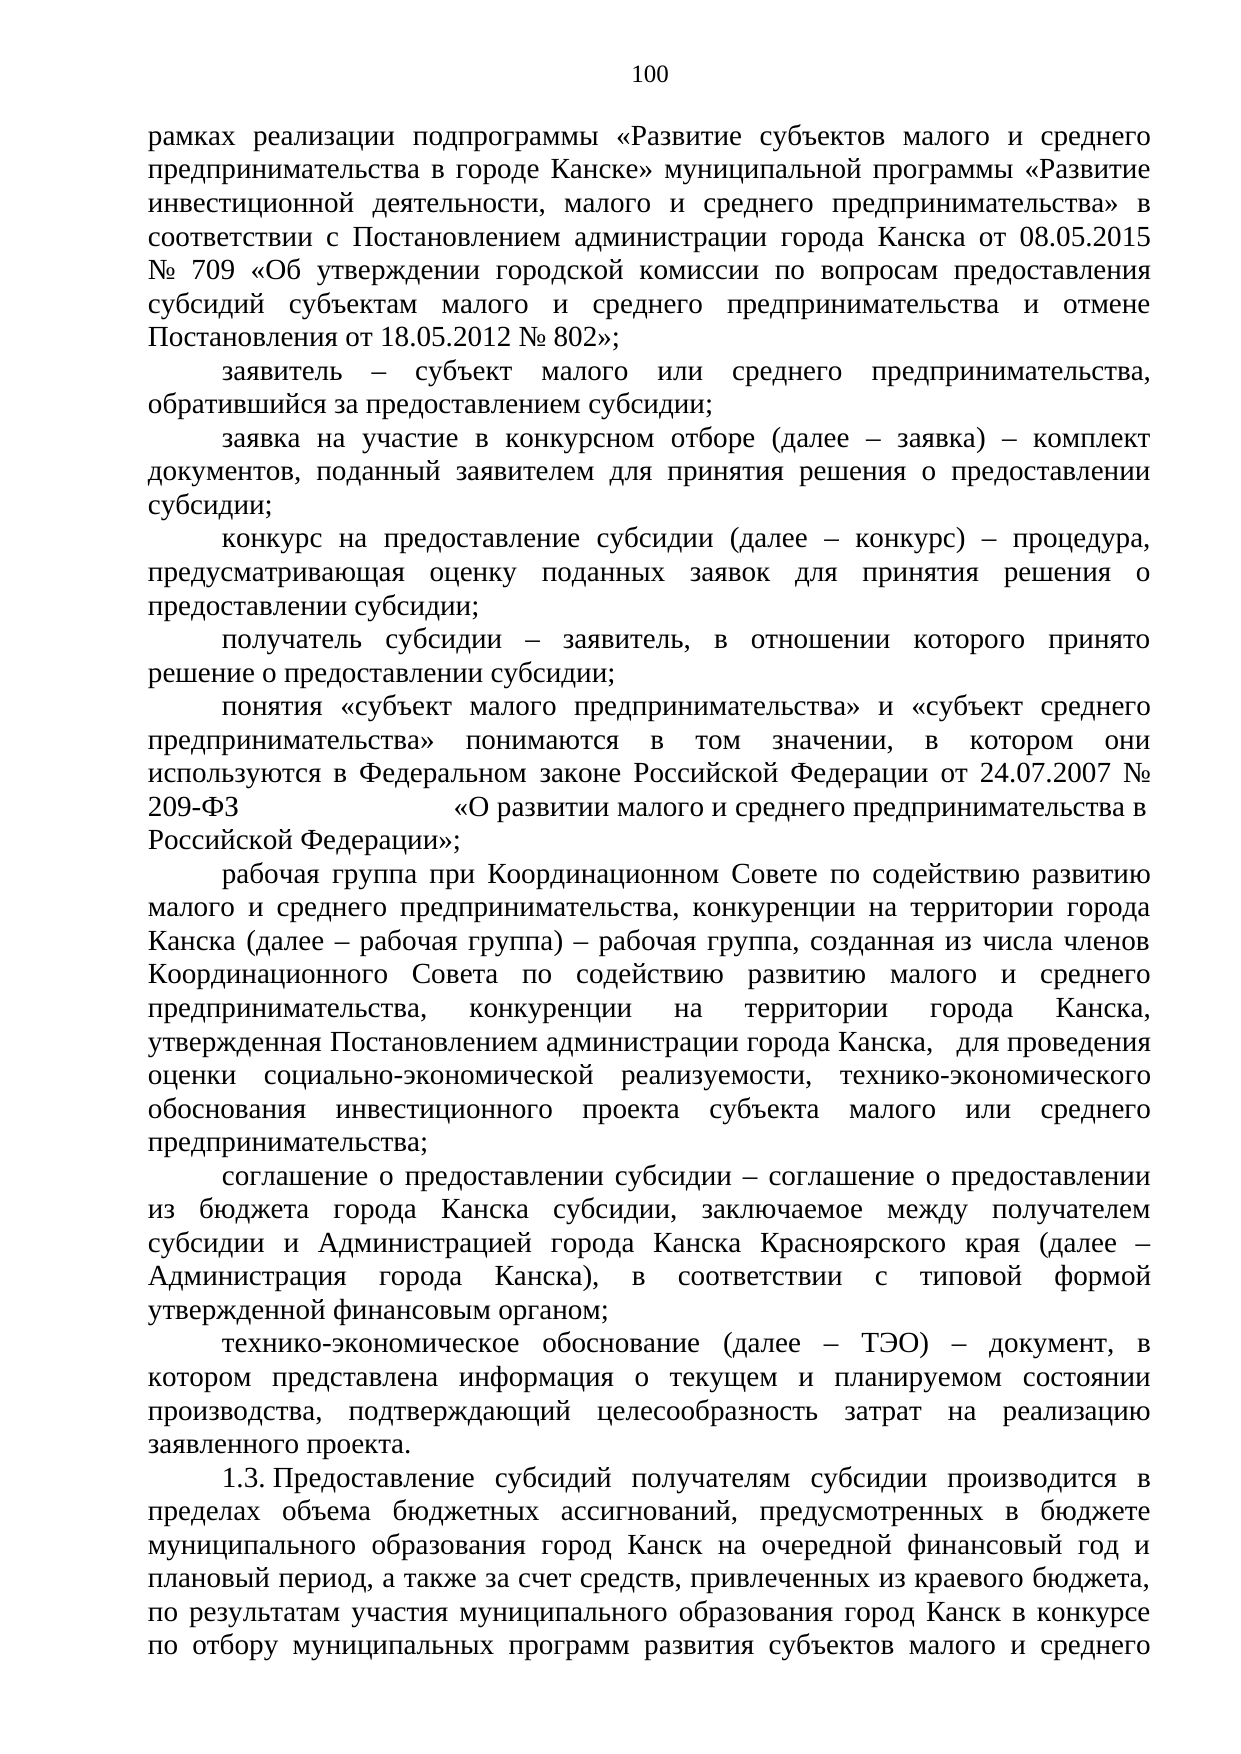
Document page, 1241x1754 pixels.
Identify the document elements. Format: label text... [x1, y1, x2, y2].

text соглашение о предоставлении субсидии – соглашение о предоставлении из бюджета города Канска субсидии, заключаемое между получателем субсидии и Администрацией города Канска Красноярского края (далее – Администрация города Канска), в соответствии с типовой формой утвержденной финансовым органом; [148, 1158, 1152, 1326]
text понятия «субъект малого предпринимательства» и «субъект среднего предпринимательства» понимаются в том значении, в котором они используются в Федеральном законе Российской Федерации от 24.07.2007 № 209-ФЗ «О развитии малого и среднего предпринимательства в Российской Федерации»; [148, 688, 1152, 856]
text рабочая группа при Координационном Совете по содействию развитию малого и среднего предпринимательства, конкуренции на территории города Канска (далее – рабочая группа) – рабочая группа, созданная из числа членов Координационного Совета по содействию развитию малого и среднего предпринимательства, конкуренции на территории города Канска, утвержденная Постановлением администрации города Канска, для проведения оценки социально-экономической реализуемости, технико-экономического обоснования инвестиционного проекта субъекта малого или среднего предпринимательства; [148, 856, 1152, 1158]
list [148, 1460, 1152, 1661]
text получатель субсидии – заявитель, в отношении которого принято решение о предоставлении субсидии; [148, 621, 1152, 688]
text конкурс на предоставление субсидии (далее – конкурс) – процедура, предусматривающая оценку поданных заявок для принятия решения о предоставлении субсидии; [148, 521, 1152, 621]
text заявитель – субъект малого или среднего предпринимательства, обратившийся за предоставлением субсидии; [148, 353, 1152, 420]
text заявка на участие в конкурсном отборе (далее – заявка) – комплект документов, поданный заявителем для принятия решения о предоставлении субсидии; [148, 420, 1152, 521]
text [148, 118, 1152, 353]
text технико-экономическое обоснование (далее – ТЭО) – документ, в котором представлена информация о текущем и планируемом состоянии производства, подтверждающий целесообразность затрат на реализацию заявленного проекта. [148, 1326, 1152, 1460]
